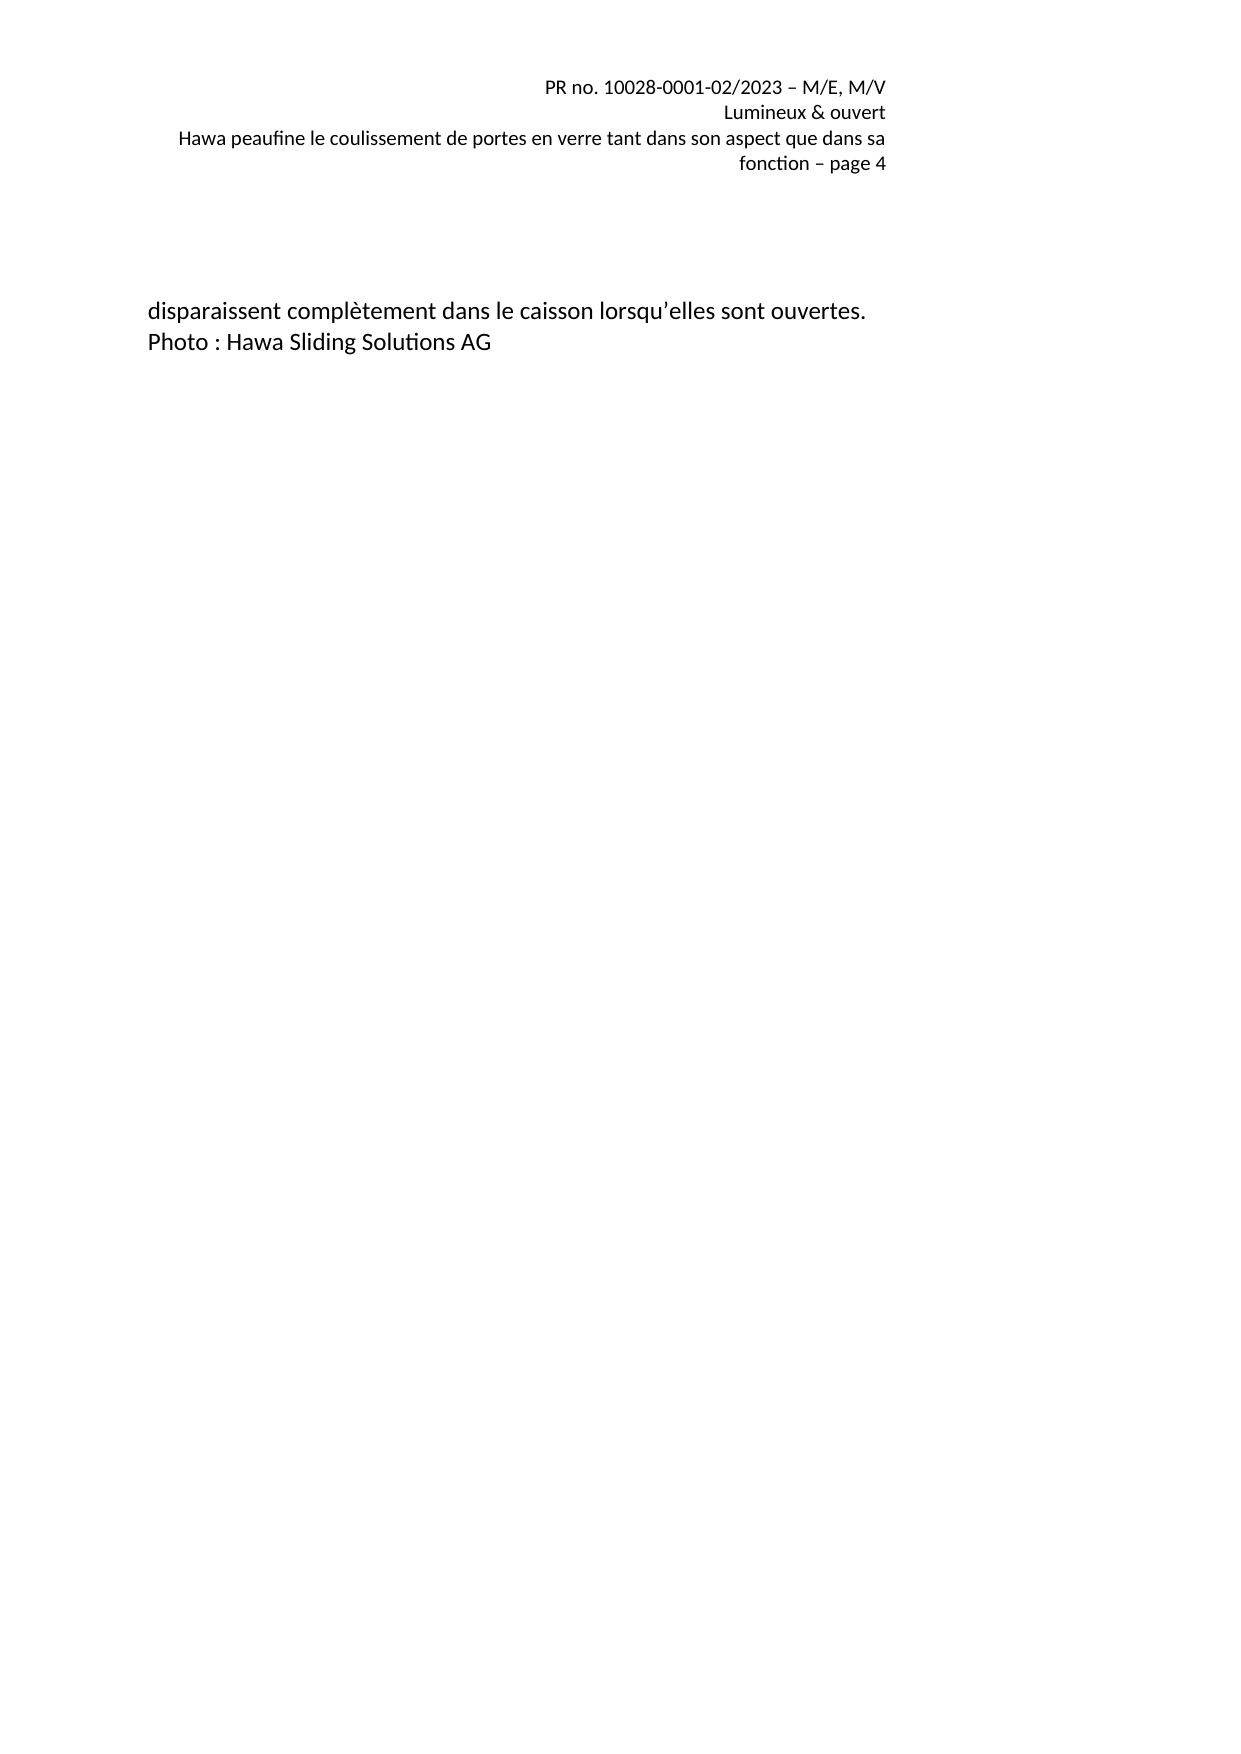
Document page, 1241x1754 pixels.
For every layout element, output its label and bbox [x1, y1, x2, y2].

text [148, 295, 886, 356]
